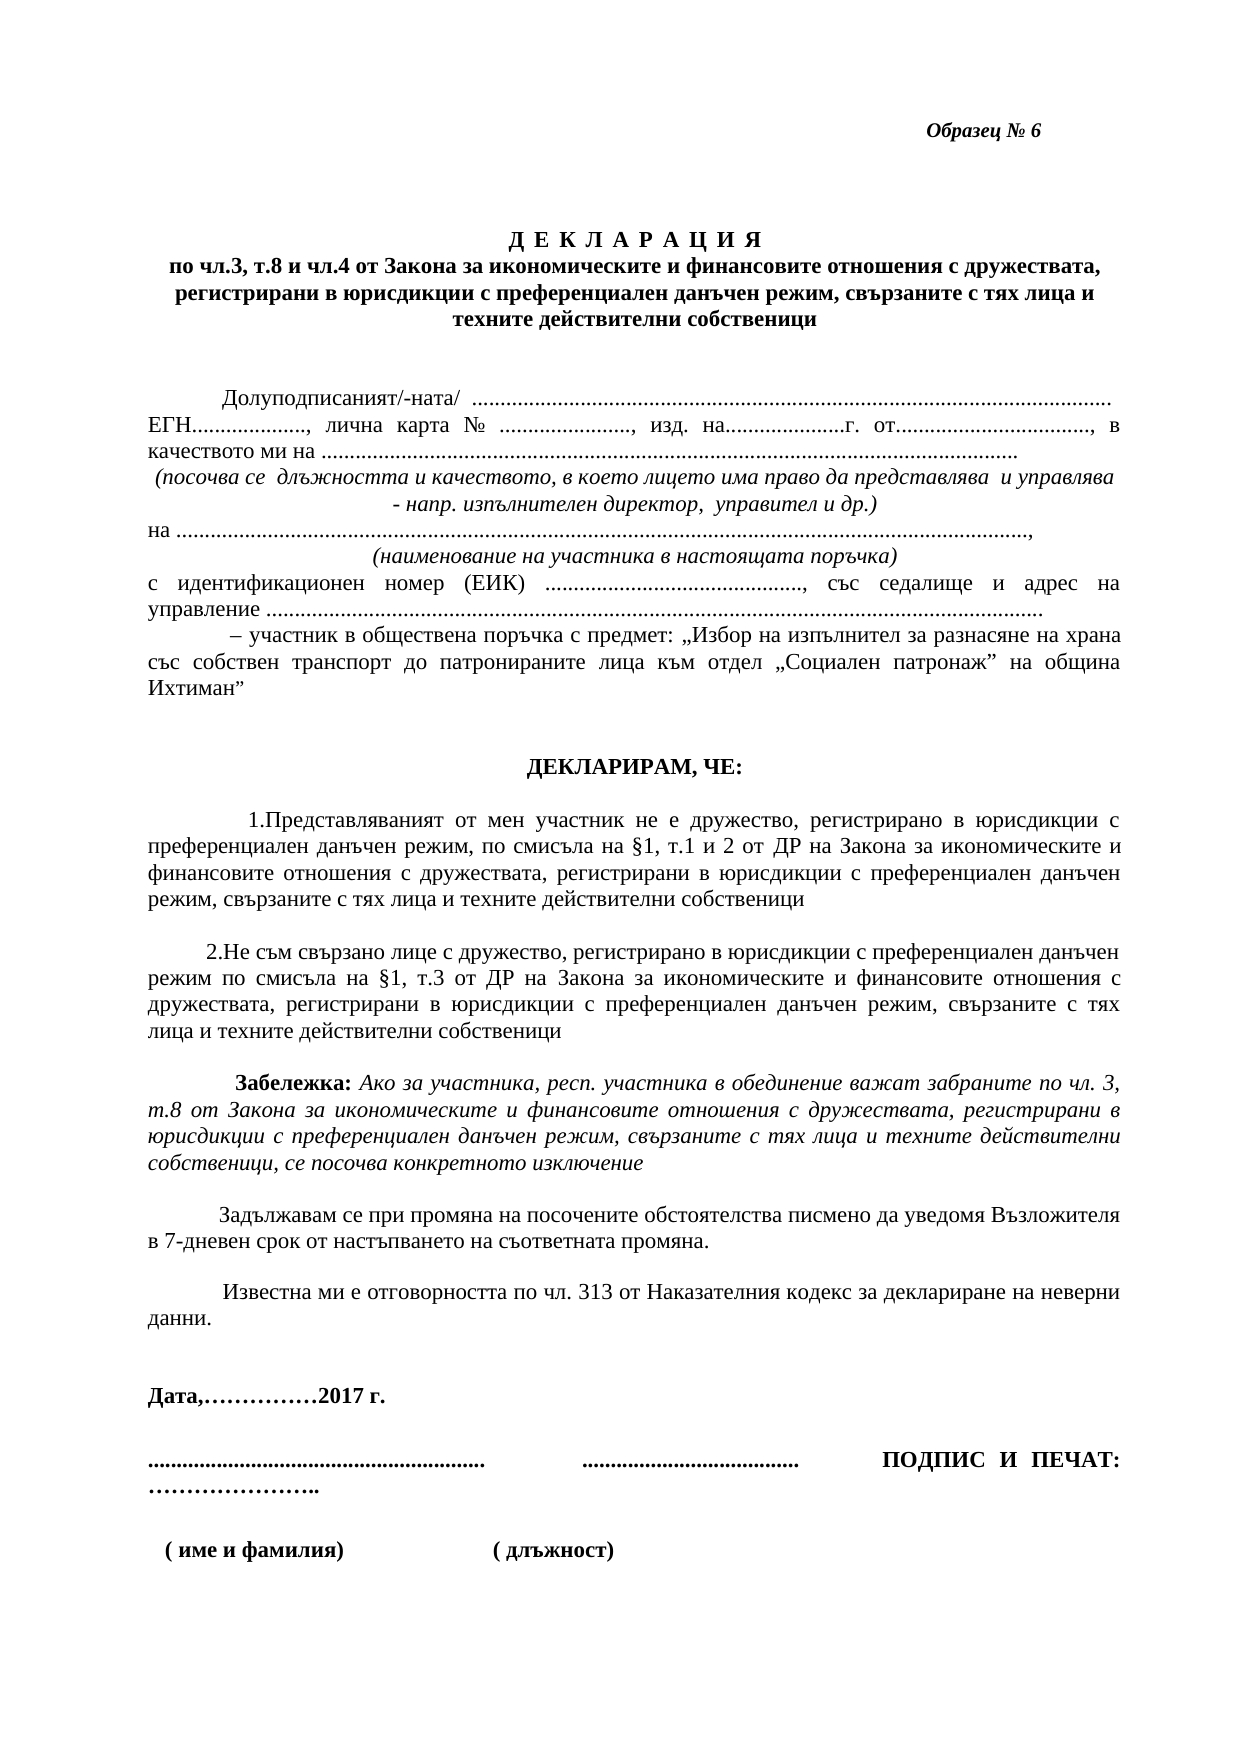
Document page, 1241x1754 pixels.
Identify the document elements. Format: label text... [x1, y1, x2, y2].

text Дата,……………2017 г. [148, 1382, 1122, 1408]
text Образец № 6 [738, 118, 1122, 142]
text ДЕКЛАРИРАМ, ЧЕ: [148, 753, 1122, 779]
text Известна ми е отговорността по чл. 313 от Наказателния кодекс за деклариране на неверни данни. [148, 1278, 1122, 1331]
text Долуподписаният/-ната/ ................................................................................................................ [148, 384, 1122, 411]
text на ....................................................................................................................................................., [148, 516, 1122, 542]
text (наименование на участника в настоящата поръчка) [148, 542, 1122, 569]
text 1.Представляваният от мен участник не е дружество, регистрирано в юрисдикции с преференциален данъчен режим, по смисъла на §1, т.1 и 2 от ДР на Закона за икономическите и финансовите отношения с дружествата, регистрирани в юрисдикции с преференциален данъчен режим, свързаните с тях лица и техните действителни собственици [148, 806, 1122, 911]
text ........................................................... ...................................... ПОДПИС И ПЕЧАТ: ………………….. [148, 1446, 1122, 1499]
text по чл.3, т.8 и чл.4 от Закона за икономическите и финансовите отношения с дружествата, регистрирани в юрисдикции с преференциален данъчен режим, свързаните с тях лица и техните действителни собственици [148, 252, 1122, 332]
text – участник в обществена поръчка с предмет: „Избор на изпълнител за разнасяне на храна със собствен транспорт до патронираните лица към отдел „Социален патронаж” на община Ихтиман” [148, 621, 1122, 701]
text Задължавам се при промяна на посочените обстоятелства писмено да уведомя Възложителя в 7-дневен срок от настъпването на съответната промяна. [148, 1201, 1122, 1254]
text Забележка: Ако за участника, респ. участника в обединение важат забраните по чл. 3, т.8 от Закона за икономическите и финансовите отношения с дружествата, регистрирани в юрисдикции с преференциален данъчен режим, свързаните с тях лица и техните действителни собственици, се посочва конкретното изключение [148, 1069, 1122, 1175]
text с идентификационен номер (ЕИК) ............................................., със седалище и адрес на управление ........................................................................................................................................ [148, 569, 1122, 621]
text 2.Не съм свързано лице с дружество, регистрирано в юрисдикции с преференциален данъчен режим по смисъла на §1, т.3 от ДР на Закона за икономическите и финансовите отношения с дружествата, регистрирани в юрисдикции с преференциален данъчен режим, свързаните с тях лица и техните действителни собственици [148, 938, 1122, 1043]
text ЕГН...................., лична карта № ......................., изд. на.....................г. от.................................., в качеството ми на .......................................................................................................................... [148, 411, 1122, 463]
text (посочва се длъжността и качеството, в което лицето има право да представлява и управлява - напр. изпълнителен директор, управител и др.) [148, 463, 1122, 516]
subtitle Д Е К Л А Р А Ц И Я [148, 226, 1122, 252]
text ( име и фамилия) ( длъжност) [148, 1536, 1122, 1562]
